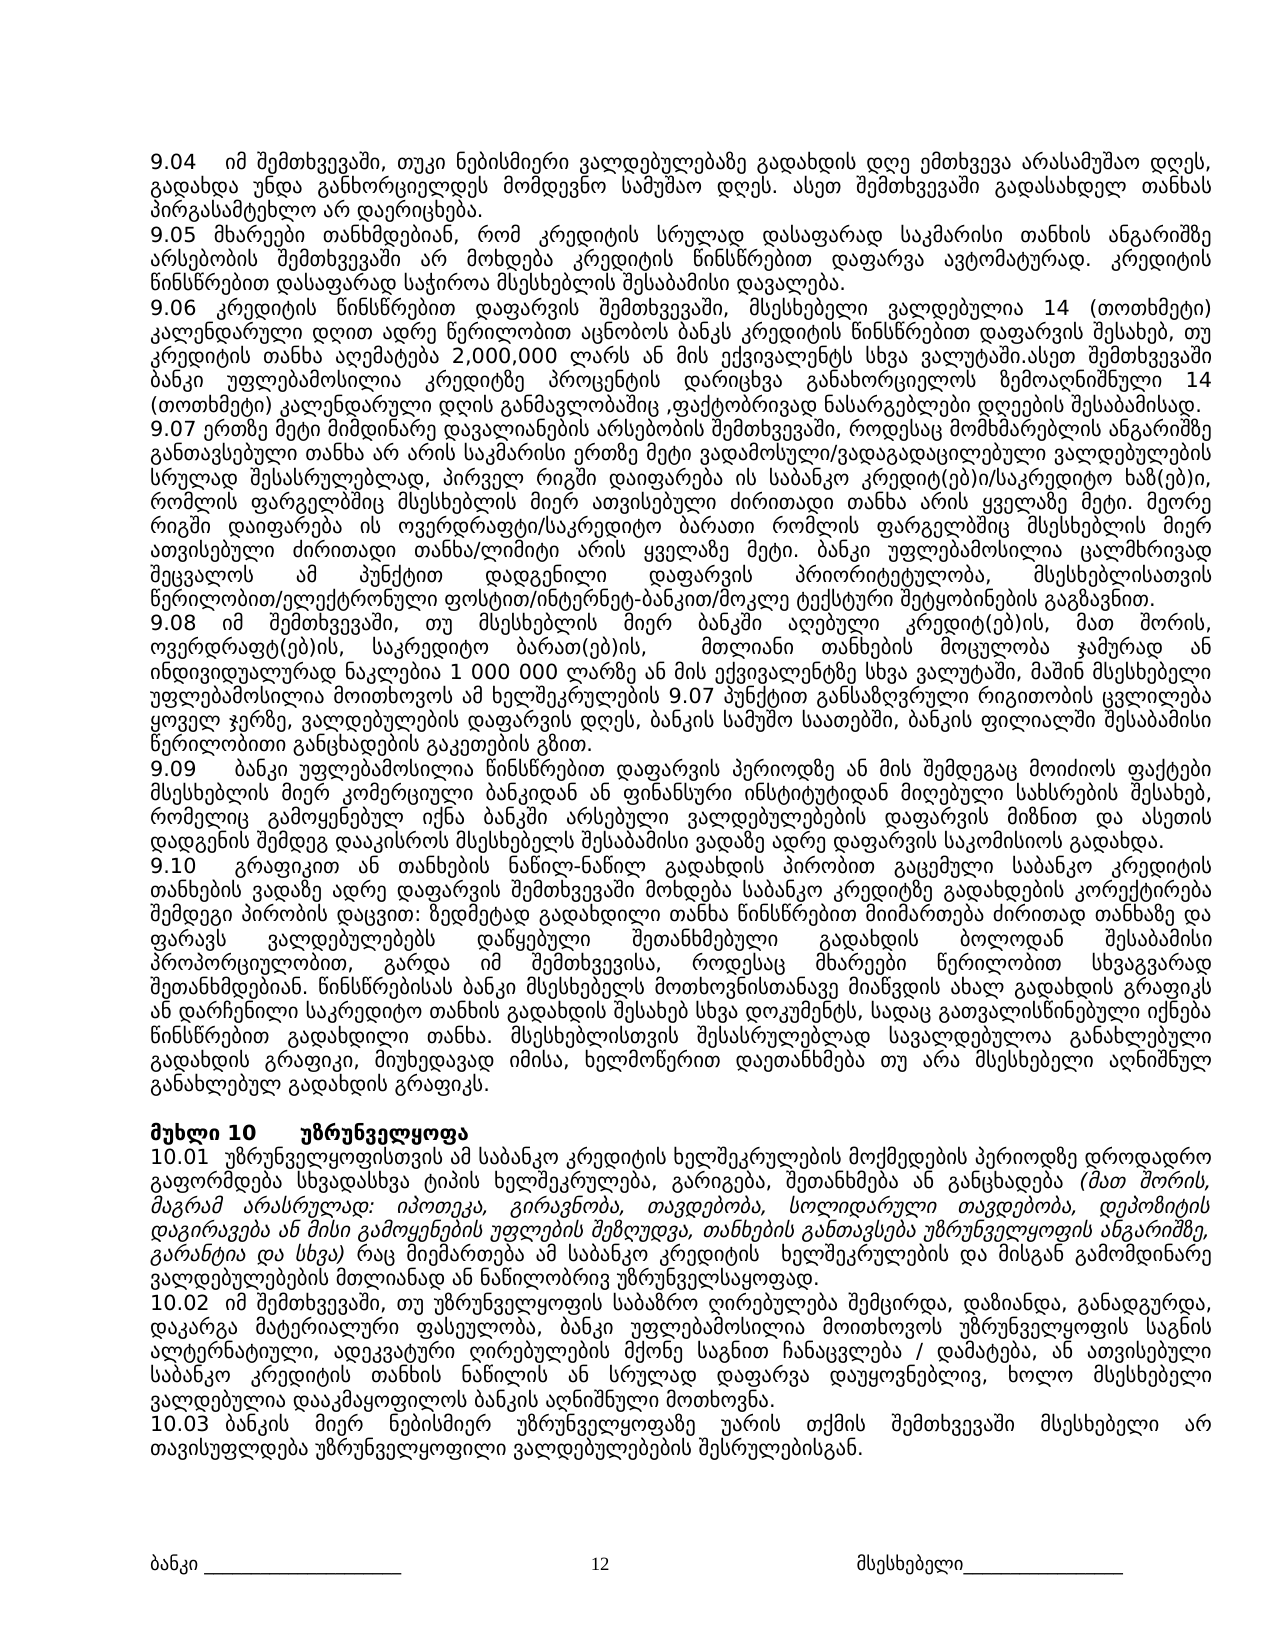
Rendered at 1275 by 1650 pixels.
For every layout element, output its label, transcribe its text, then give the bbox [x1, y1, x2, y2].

text 9.07 ერთზე მეტი მიმდინარე დავალიანების არსებობის შემთხვევაში, როდესაც მომხმარებლის ანგარიშზე განთავსებული თანხა არ არის საკმარისი ერთზე მეტი ვადამოსული/ვადაგადაცილებული ვალდებულების სრულად შესასრულებლად, პირველ რიგში დაიფარება ის საბანკო კრედიტ(ებ)ი/საკრედიტო ხაზ(ებ)ი, რომლის ფარგელბშიც მსესხებლის მიერ ათვისებული ძირითადი თანხა არის ყველაზე მეტი. მეორე რიგში დაიფარება ის ოვერდრაფტი/საკრედიტო ბარათი რომლის ფარგელბშიც მსესხებლის მიერ ათვისებული ძირითადი თანხა/ლიმიტი არის ყველაზე მეტი. ბანკი უფლებამოსილია ცალმხრივად შეცვალოს ამ პუნქტით დადგენილი დაფარვის პრიორიტეტულობა, მსესხებლისათვის წერილობით/ელექტრონული ფოსტით/ინტერნეტ-ბანკით/მოკლე ტექსტური შეტყობინების გაგზავნით. [150, 417, 1213, 611]
text 9.04 იმ შემთხვევაში, თუკი ნებისმიერი ვალდებულებაზე გადახდის დღე ემთხვევა არასამუშაო დღეს, გადახდა უნდა განხორციელდეს მომდევნო სამუშაო დღეს. ასეთ შემთხვევაში გადასახდელ თანხას პირგასამტეხლო არ დაერიცხება. [150, 150, 1213, 223]
text 9.09 ბანკი უფლებამოსილია წინსწრებით დაფარვის პერიოდზე ან მის შემდეგაც მოიძიოს ფაქტები მსესხებლის მიერ კომერციული ბანკიდან ან ფინანსური ინსტიტუტიდან მიღებული სახსრების შესახებ, რომელიც გამოყენებულ იქნა ბანკში არსებული ვალდებულებების დაფარვის მიზნით და ასეთის დადგენის შემდეგ დააკისროს მსესხებელს შესაბამისი ვადაზე ადრე დაფარვის საკომისიოს გადახდა. [150, 757, 1213, 854]
text 10.02 იმ შემთხვევაში, თუ უზრუნველყოფის საბაზრო ღირებულება შემცირდა, დაზიანდა, განადგურდა, დაკარგა მატერიალური ფასეულობა, ბანკი უფლებამოსილია მოითხოვოს უზრუნველყოფის საგნის ალტერნატიული, ადეკვატური ღირებულების მქონე საგნით ჩანაცვლება / დამატება, ან ათვისებული საბანკო კრედიტის თანხის ნაწილის ან სრულად დაფარვა დაუყოვნებლივ, ხოლო მსესხებელი ვალდებულია დააკმაყოფილოს ბანკის აღნიშნული მოთხოვნა. [150, 1291, 1213, 1412]
text 9.06 კრედიტის წინსწრებით დაფარვის შემთხვევაში, მსესხებელი ვალდებულია 14 (თოთხმეტი) კალენდარული დღით ადრე წერილობით აცნობოს ბანკს კრედიტის წინსწრებით დაფარვის შესახებ, თუ კრედიტის თანხა აღემატება 2,000,000 ლარს ან მის ექვივალენტს სხვა ვალუტაში.ასეთ შემთხვევაში ბანკი უფლებამოსილია კრედიტზე პროცენტის დარიცხვა განახორციელოს ზემოაღნიშნული 14 (თოთხმეტი) კალენდარული დღის განმავლობაშიც ,ფაქტობრივად ნასარგებლები დღეების შესაბამისად. [150, 296, 1213, 417]
text 10.03 ბანკის მიერ ნებისმიერ უზრუნველყოფაზე უარის თქმის შემთხვევაში მსესხებელი არ თავისუფლდება უზრუნველყოფილი ვალდებულებების შესრულებისგან. [150, 1412, 1213, 1461]
text მუხლი 10 უზრუნველყოფა [150, 1121, 1213, 1145]
text 9.05 მხარეები თანხმდებიან, რომ კრედიტის სრულად დასაფარად საკმარისი თანხის ანგარიშზე არსებობის შემთხვევაში არ მოხდება კრედიტის წინსწრებით დაფარვა ავტომატურად. კრედიტის წინსწრებით დასაფარად საჭიროა მსესხებლის შესაბამისი დავალება. [150, 223, 1213, 296]
text 9.10 გრაფიკით ან თანხების ნაწილ-ნაწილ გადახდის პირობით გაცემული საბანკო კრედიტის თანხების ვადაზე ადრე დაფარვის შემთხვევაში მოხდება საბანკო კრედიტზე გადახდების კორექტირება შემდეგი პირობის დაცვით: ზედმეტად გადახდილი თანხა წინსწრებით მიიმართება ძირითად თანხაზე და ფარავს ვალდებულებებს დაწყებული შეთანხმებული გადახდის ბოლოდან შესაბამისი პროპორციულობით, გარდა იმ შემთხვევისა, როდესაც მხარეები წერილობით სხვაგვარად შეთანხმდებიან. წინსწრებისას ბანკი მსესხებელს მოთხოვნისთანავე მიაწვდის ახალ გადახდის გრაფიკს ან დარჩენილი საკრედიტო თანხის გადახდის შესახებ სხვა დოკუმენტს, სადაც გათვალისწინებული იქნება წინსწრებით გადახდილი თანხა. მსესხებლისთვის შესასრულებლად სავალდებულოა განახლებული გადახდის გრაფიკი, მიუხედავად იმისა, ხელმოწერით დაეთანხმება თუ არა მსესხებელი აღნიშნულ განახლებულ გადახდის გრაფიკს. [150, 854, 1213, 1097]
text 9.08 იმ შემთხვევაში, თუ მსესხებლის მიერ ბანკში აღებული კრედიტ(ებ)ის, მათ შორის, ოვერდრაფტ(ებ)ის, საკრედიტო ბარათ(ებ)ის, მთლიანი თანხების მოცულობა ჯამურად ან ინდივიდუალურად ნაკლებია 1 000 000 ლარზე ან მის ექვივალენტზე სხვა ვალუტაში, მაშინ მსესხებელი უფლებამოსილია მოითხოვოს ამ ხელშეკრულების 9.07 პუნქტით განსაზღვრული რიგითობის ცვლილება ყოველ ჯერზე, ვალდებულების დაფარვის დღეს, ბანკის სამუშო საათებში, ბანკის ფილიალში შესაბამისი წერილობითი განცხადების გაკეთების გზით. [150, 611, 1213, 757]
text 10.01 უზრუნველყოფისთვის ამ საბანკო კრედიტის ხელშეკრულების მოქმედების პერიოდზე დროდადრო გაფორმდება სხვადასხვა ტიპის ხელშეკრულება, გარიგება, შეთანხმება ან განცხადება (მათ შორის, მაგრამ არასრულად: იპოთეკა, გირავნობა, თავდებობა, სოლიდარული თავდებობა, დეპოზიტის დაგირავება ან მისი გამოყენების უფლების შეზღუდვა, თანხების განთავსება უზრუნველყოფის ანგარიშზე, გარანტია და სხვა) რაც მიემართება ამ საბანკო კრედიტის ხელშეკრულების და მისგან გამომდინარე ვალდებულებების მთლიანად ან ნაწილობრივ უზრუნველსაყოფად. [150, 1145, 1213, 1291]
